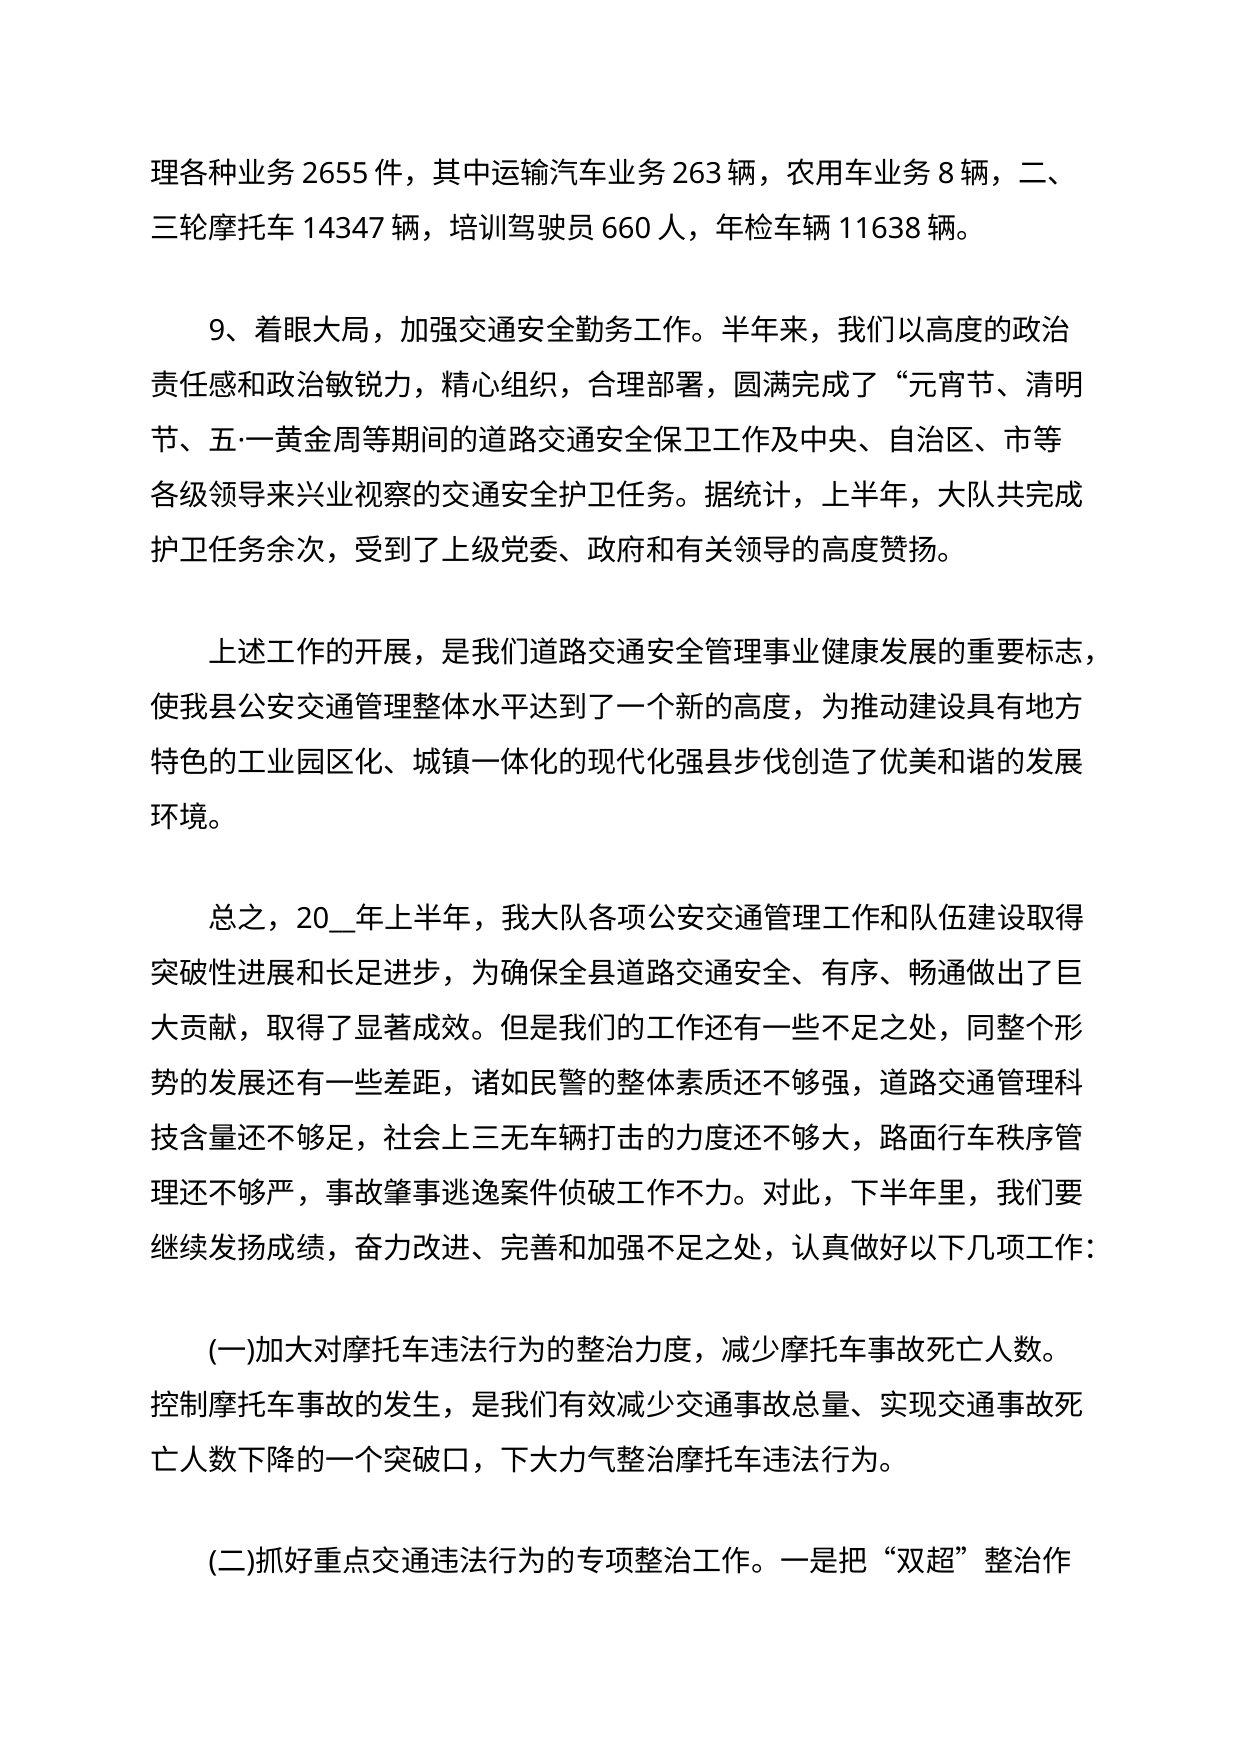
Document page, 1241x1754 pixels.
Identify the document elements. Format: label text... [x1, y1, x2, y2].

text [150, 150, 1090, 247]
text (一)加大对摩托车违法行为的整治力度，减少摩托车事故死亡人数。控制摩托车事故的发生，是我们有效减少交通事故总量、实现交通事故死亡人数下降的一个突破口，下大力气整治摩托车违法行为。 [150, 1326, 1090, 1478]
text 上述工作的开展，是我们道路交通安全管理事业健康发展的重要标志，使我县公安交通管理整体水平达到了一个新的高度，为推动建设具有地方特色的工业园区化、城镇一体化的现代化强县步伐创造了优美和谐的发展环境。 [150, 628, 1090, 836]
text 9、着眼大局，加强交通安全勤务工作。半年来，我们以高度的政治责任感和政治敏锐力，精心组织，合理部署，圆满完成了“元宵节、清明节、五·一黄金周等期间的道路交通安全保卫工作及中央、自治区、市等各级领导来兴业视察的交通安全护卫任务。据统计，上半年，大队共完成护卫任务余次，受到了上级党委、政府和有关领导的高度赞扬。 [150, 307, 1090, 569]
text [150, 1538, 1090, 1580]
text 总之，20__年上半年，我大队各项公安交通管理工作和队伍建设取得突破性进展和长足进步，为确保全县道路交通安全、有序、畅通做出了巨大贡献，取得了显著成效。但是我们的工作还有一些不足之处，同整个形势的发展还有一些差距，诸如民警的整体素质还不够强，道路交通管理科技含量还不够足，社会上三无车辆打击的力度还不够大，路面行车秩序管理还不够严，事故肇事逃逸案件侦破工作不力。对此，下半年里，我们要继续发扬成绩，奋力改进、完善和加强不足之处，认真做好以下几项工作： [150, 895, 1090, 1267]
